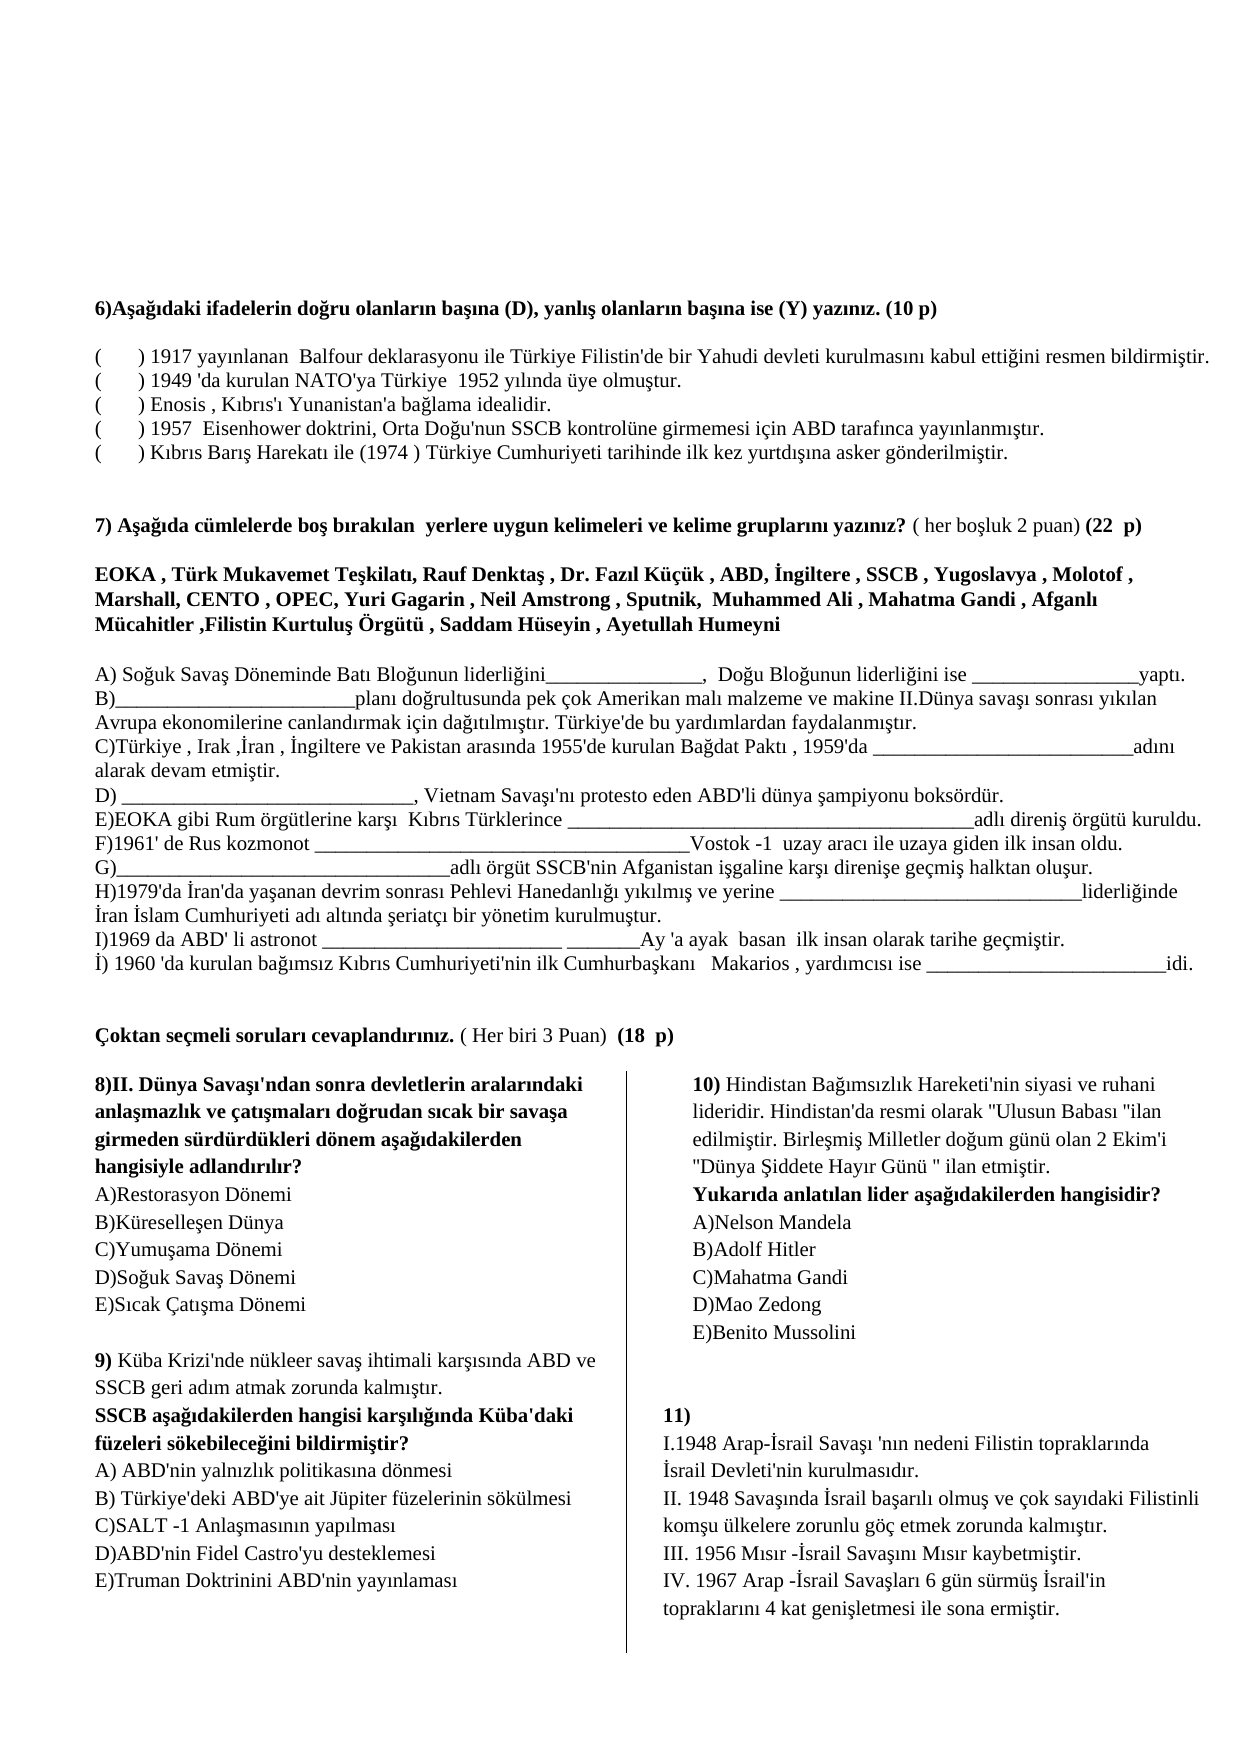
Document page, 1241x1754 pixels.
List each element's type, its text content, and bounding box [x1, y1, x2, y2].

text 7) Aşağıda cümlelerde boş bırakılan yerlere uygun kelimeleri ve kelime gruplarını yazınız? ( her boşluk 2 puan) (22 p) [94, 513, 1202, 537]
text III. 1956 Mısır -İsrail Savaşını Mısır kaybetmiştir. [663, 1541, 1202, 1565]
text ( ) Enosis , Kıbrıs'ı Yunanistan'a bağlama idealidir. [94, 392, 1240, 416]
text ( ) 1917 yayınlanan Balfour deklarasyonu ile Türkiye Filistin'de bir Yahudi devleti kurulmasını kabul ettiğini resmen bildirmiştir. ( ) 1949 'da kurulan NATO'ya Türkiye 1952 yılında üye olmuştur. [94, 344, 1240, 392]
text C)Mahatma Gandi [692, 1265, 1209, 1289]
text H)1979'da İran'da yaşanan devrim sonrası Pehlevi Hanedanlığı yıkılmış ve yerine _____________________________liderliğinde İran İslam Cumhuriyeti adı altında şeriatçı bir yönetim kurulmuştur. [94, 879, 1240, 927]
text B) Türkiye'deki ABD'ye ait Jüpiter füzelerinin sökülmesi [94, 1486, 604, 1510]
text C)Türkiye , Irak ,İran , İngiltere ve Pakistan arasında 1955'de kurulan Bağdat Paktı , 1959'da _________________________adını alarak devam etmiştir. [94, 734, 1187, 782]
text F)1961' de Rus kozmonot ____________________________________Vostok -1 uzay aracı ile uzaya giden ilk insan oldu. [94, 831, 1187, 855]
text E)Benito Mussolini [692, 1320, 1209, 1344]
text 6)Aşağıdaki ifadelerin doğru olanların başına (D), yanlış olanların başına ise (Y) yazınız. (10 p) [94, 296, 1217, 320]
text E)Truman Doktrinini ABD'nin yayınlaması [94, 1568, 604, 1592]
text B)Adolf Hitler [692, 1237, 1209, 1261]
text ( ) 1957 Eisenhower doktrini, Orta Doğu'nun SSCB kontrolüne girmemesi için ABD tarafınca yayınlanmıştır. [94, 416, 1240, 440]
text A) Soğuk Savaş Döneminde Batı Bloğunun liderliğini_______________, Doğu Bloğunun liderliğini ise ________________yaptı. [94, 661, 1187, 686]
text 9) Küba Krizi'nde nükleer savaş ihtimali karşısında ABD ve SSCB geri adım atmak zorunda kalmıştır. [94, 1348, 604, 1399]
text ( ) Kıbrıs Barış Harekatı ile (1974 ) Türkiye Cumhuriyeti tarihinde ilk kez yurtdışına asker gönderilmiştir. [94, 440, 1240, 464]
text İ) 1960 'da kurulan bağımsız Kıbrıs Cumhuriyeti'nin ilk Cumhurbaşkanı Makarios , yardımcısı ise _______________________idi. [94, 951, 1202, 975]
text D) ____________________________, Vietnam Savaşı'nı protesto eden ABD'li dünya şampiyonu boksördür. [94, 782, 1187, 807]
text I)1969 da ABD' li astronot _______________________ _______Ay 'a ayak basan ilk insan olarak tarihe geçmiştir. [94, 927, 1202, 951]
text 10) Hindistan Bağımsızlık Hareketi'nin siyasi ve ruhani lideridir. Hindistan'da resmi olarak ''Ulusun Babası ''ilan edilmiştir. Birleşmiş Milletler doğum günü olan 2 Ekim'i ''Dünya Şiddete Hayır Günü '' ilan etmiştir. [692, 1072, 1209, 1178]
text C)Yumuşama Dönemi [94, 1237, 604, 1261]
text G)________________________________adlı örgüt SSCB'nin Afganistan işgaline karşı direnişe geçmiş halktan oluşur. [94, 855, 1240, 879]
text EOKA , Türk Mukavemet Teşkilatı, Rauf Denktaş , Dr. Fazıl Küçük , ABD, İngiltere , SSCB , Yugoslavya , Molotof , Marshall, CENTO , OPEC, Yuri Gagarin , Neil Amstrong , Sputnik, Muhammed Ali , Mahatma Gandi , Afganlı Mücahitler ,Filistin Kurtuluş Örgütü , Saddam Hüseyin , Ayetullah Humeyni [94, 561, 1187, 636]
text A)Restorasyon Dönemi [94, 1182, 604, 1206]
text B)Küreselleşen Dünya [94, 1209, 604, 1234]
text A) ABD'nin yalnızlık politikasına dönmesi [94, 1458, 604, 1482]
text 11) [663, 1403, 1209, 1427]
text C)SALT -1 Anlaşmasının yapılması [94, 1513, 604, 1537]
text SSCB aşağıdakilerden hangisi karşılığında Küba'daki füzeleri sökebileceğini bildirmiştir? [94, 1403, 604, 1454]
text I.1948 Arap-İsrail Savaşı 'nın nedeni Filistin topraklarında İsrail Devleti'nin kurulmasıdır. [663, 1430, 1202, 1482]
text D)Mao Zedong [692, 1292, 1209, 1316]
text D)Soğuk Savaş Dönemi [94, 1265, 604, 1289]
text 8)II. Dünya Savaşı'ndan sonra devletlerin aralarındaki anlaşmazlık ve çatışmaları doğrudan sıcak bir savaşa girmeden sürdürdükleri dönem aşağıdakilerden hangisiyle adlandırılır? [94, 1072, 604, 1178]
text Çoktan seçmeli soruları cevaplandırınız. ( Her biri 3 Puan) (18 p) [94, 1023, 1202, 1047]
text B)_______________________planı doğrultusunda pek çok Amerikan malı malzeme ve makine II.Dünya savaşı sonrası yıkılan Avrupa ekonomilerine canlandırmak için dağıtılmıştır. Türkiye'de bu yardımlardan faydalanmıştır. [94, 686, 1187, 734]
text E)Sıcak Çatışma Dönemi [94, 1292, 604, 1316]
text II. 1948 Savaşında İsrail başarılı olmuş ve çok sayıdaki Filistinli komşu ülkelere zorunlu göç etmek zorunda kalmıştır. [663, 1486, 1202, 1537]
text Yukarıda anlatılan lider aşağıdakilerden hangisidir? [692, 1182, 1209, 1206]
text D)ABD'nin Fidel Castro'yu desteklemesi [94, 1541, 604, 1565]
text IV. 1967 Arap -İsrail Savaşları 6 gün sürmüş İsrail'in topraklarını 4 kat genişletmesi ile sona ermiştir. [663, 1568, 1202, 1620]
text E)EOKA gibi Rum örgütlerine karşı Kıbrıs Türklerince _______________________________________adlı direniş örgütü kuruldu. [94, 807, 1217, 831]
text A)Nelson Mandela [692, 1209, 1209, 1234]
